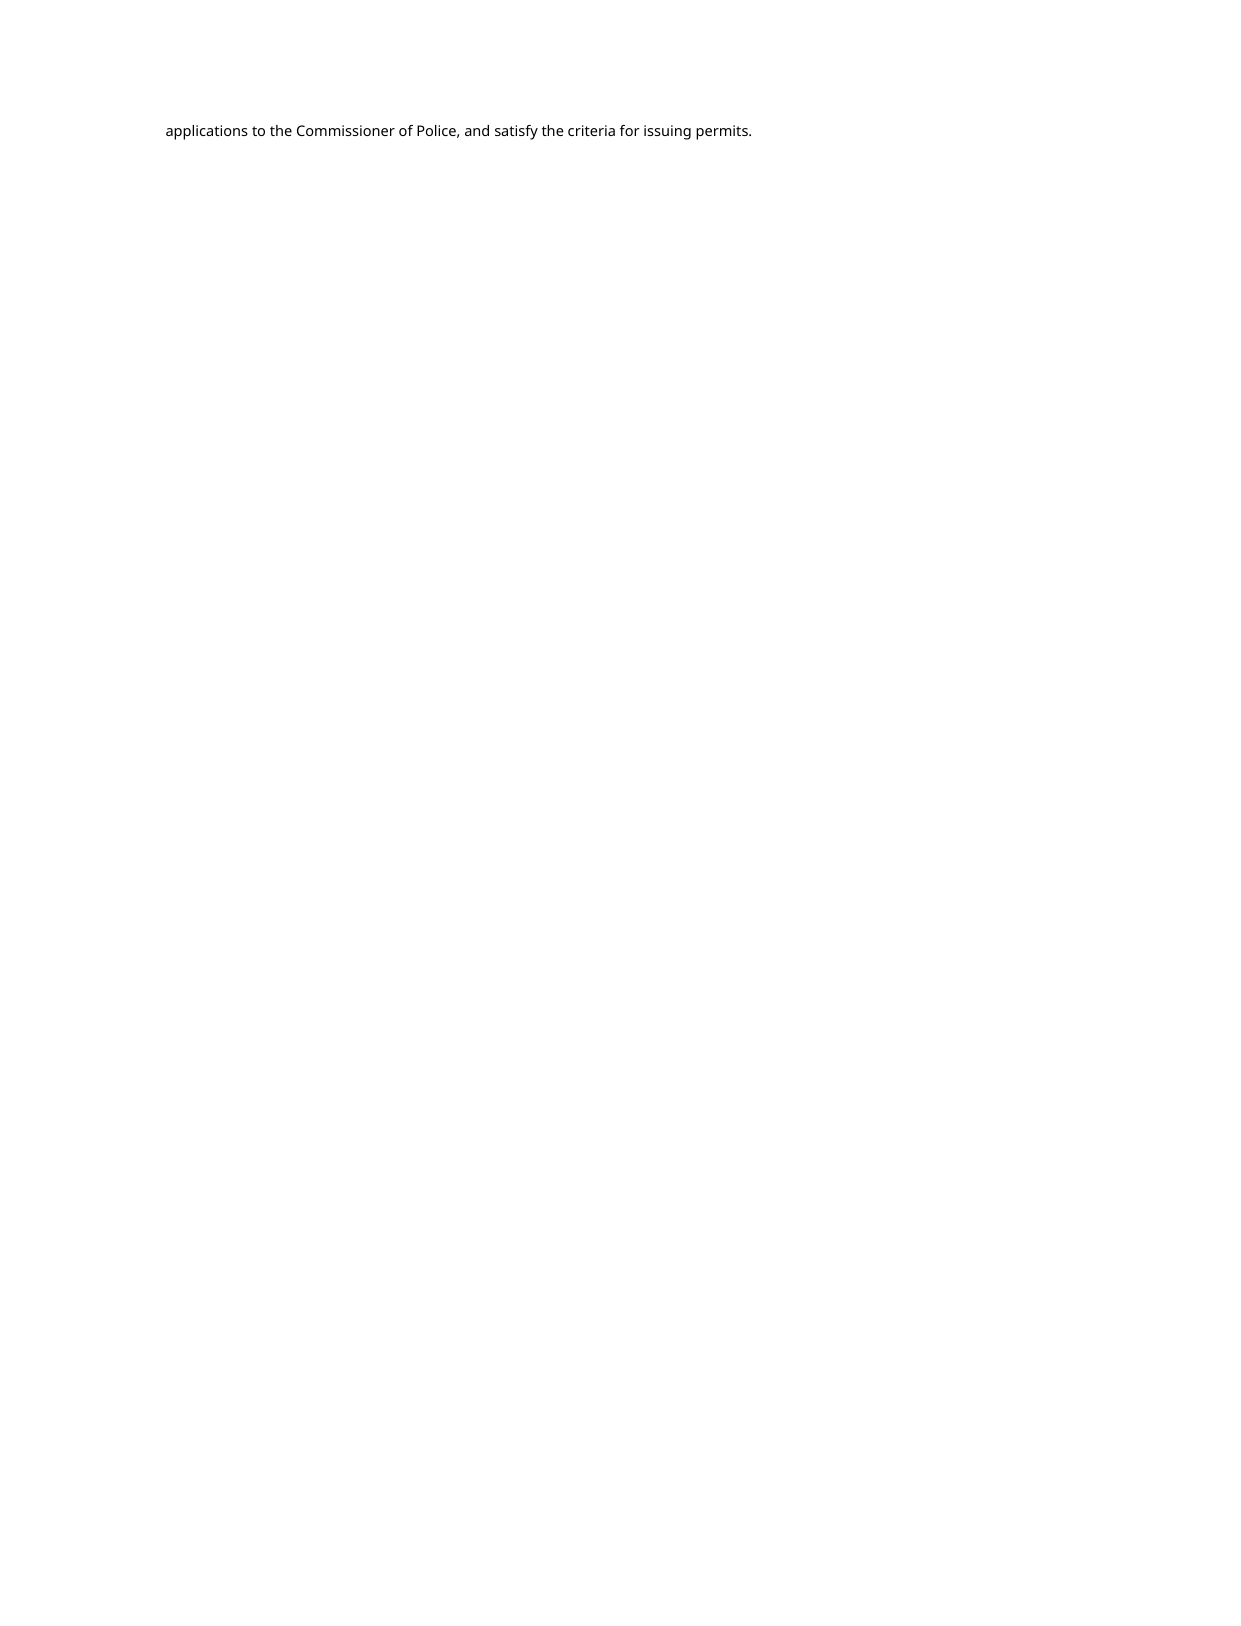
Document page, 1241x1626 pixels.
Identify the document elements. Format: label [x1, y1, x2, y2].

text [118, 118, 1122, 141]
